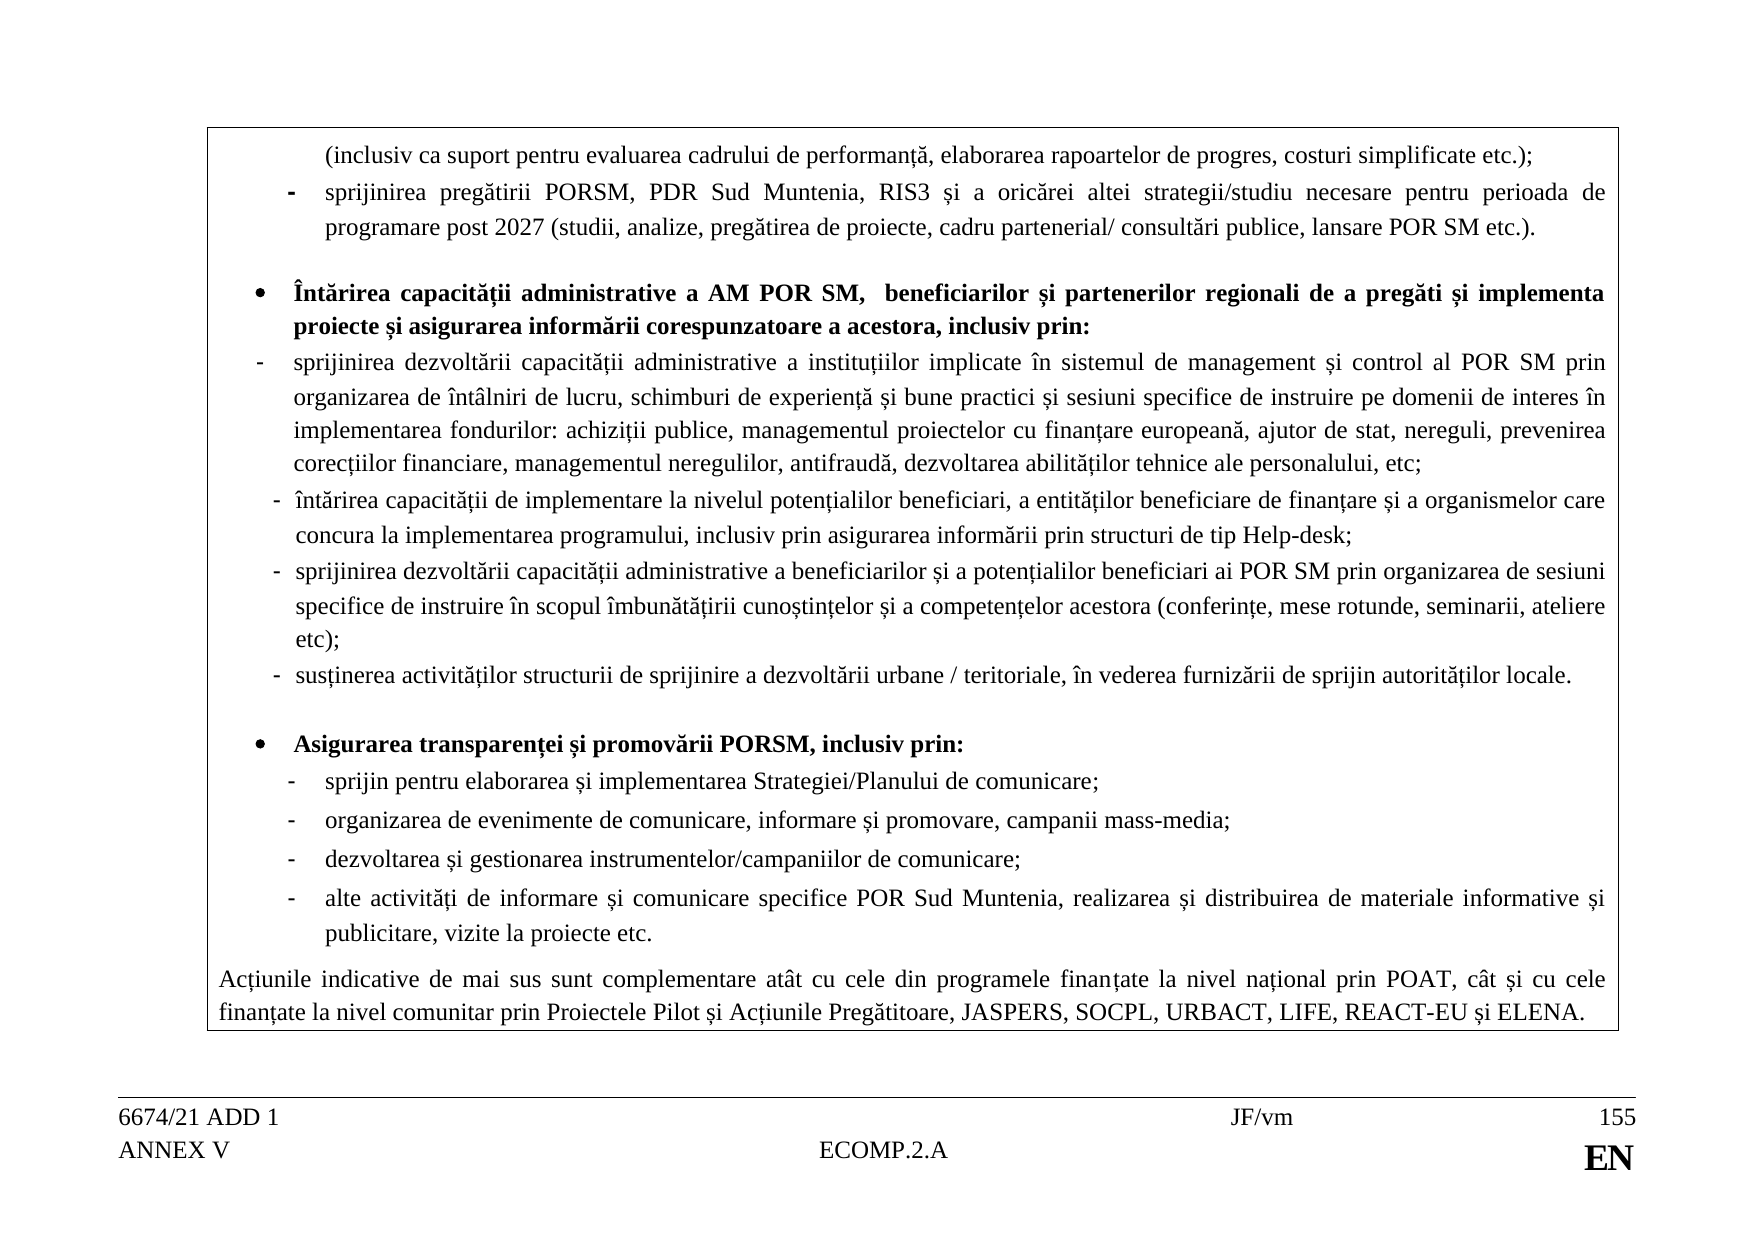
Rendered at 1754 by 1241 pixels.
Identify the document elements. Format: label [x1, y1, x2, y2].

table_header [208, 128, 1618, 1030]
